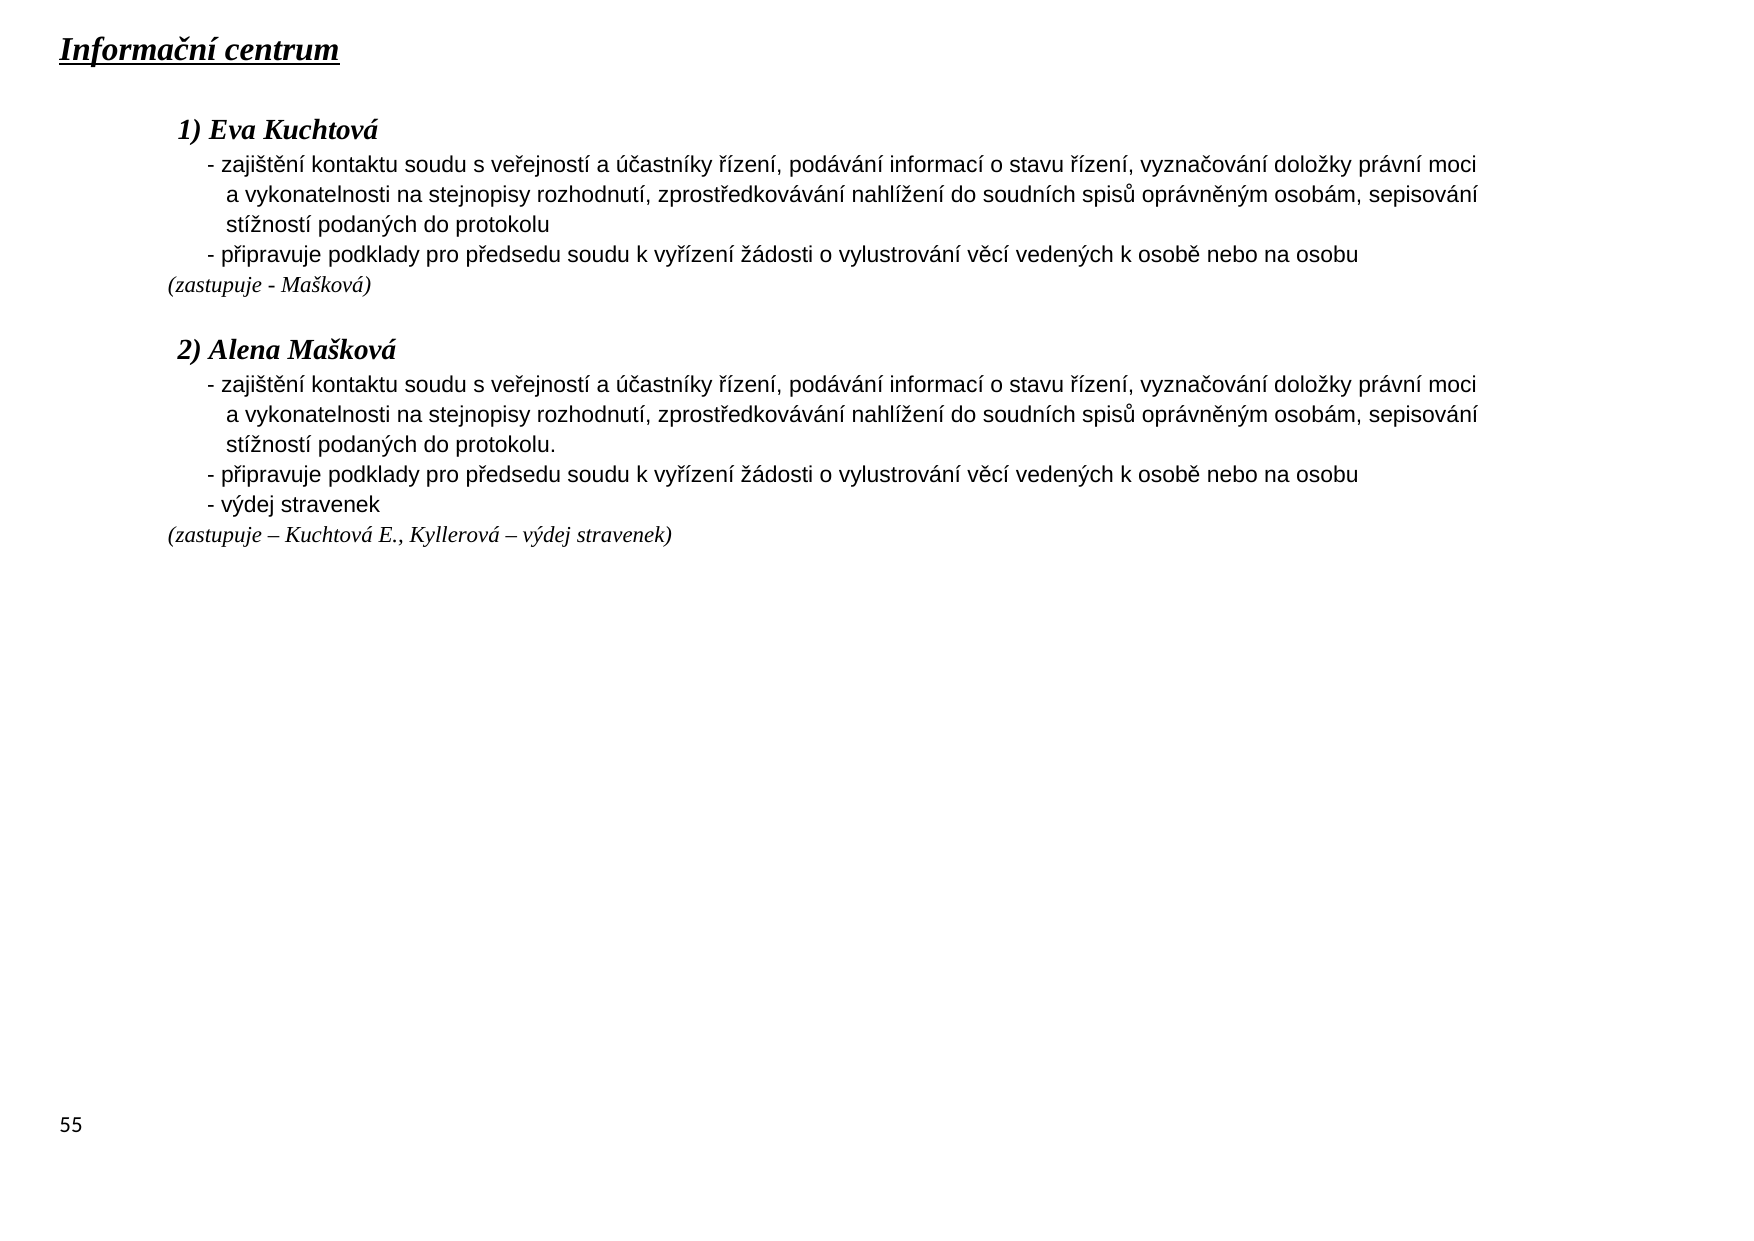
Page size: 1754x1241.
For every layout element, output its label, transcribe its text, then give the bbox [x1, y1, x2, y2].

text - připravuje podklady pro předsedu soudu k vyřízení žádosti o vylustrování věcí vedených k osobě nebo na osobu [59, 461, 1695, 487]
text stížností podaných do protokolu [59, 211, 1695, 237]
text - zajištění kontaktu soudu s veřejností a účastníky řízení, podávání informací o stavu řízení, vyznačování doložky právní moci [59, 151, 1695, 177]
text (zastupuje - Mašková) [59, 272, 1695, 298]
text 1) Eva Kuchtová [59, 112, 1695, 146]
text - výdej stravenek [59, 491, 1695, 518]
text a vykonatelnosti na stejnopisy rozhodnutí, zprostředkovávání nahlížení do soudních spisů oprávněným osobám, sepisování [59, 181, 1695, 207]
text - zajištění kontaktu soudu s veřejností a účastníky řízení, podávání informací o stavu řízení, vyznačování doložky právní moci [59, 371, 1695, 397]
text - připravuje podklady pro předsedu soudu k vyřízení žádosti o vylustrování věcí vedených k osobě nebo na osobu [59, 241, 1695, 268]
text (zastupuje – Kuchtová E., Kyllerová – výdej stravenek) [59, 522, 1695, 548]
text a vykonatelnosti na stejnopisy rozhodnutí, zprostředkovávání nahlížení do soudních spisů oprávněným osobám, sepisování [59, 401, 1695, 427]
text stížností podaných do protokolu. [59, 431, 1695, 457]
text Informační centrum [59, 29, 1695, 68]
text 2) Alena Mašková [59, 332, 1695, 366]
